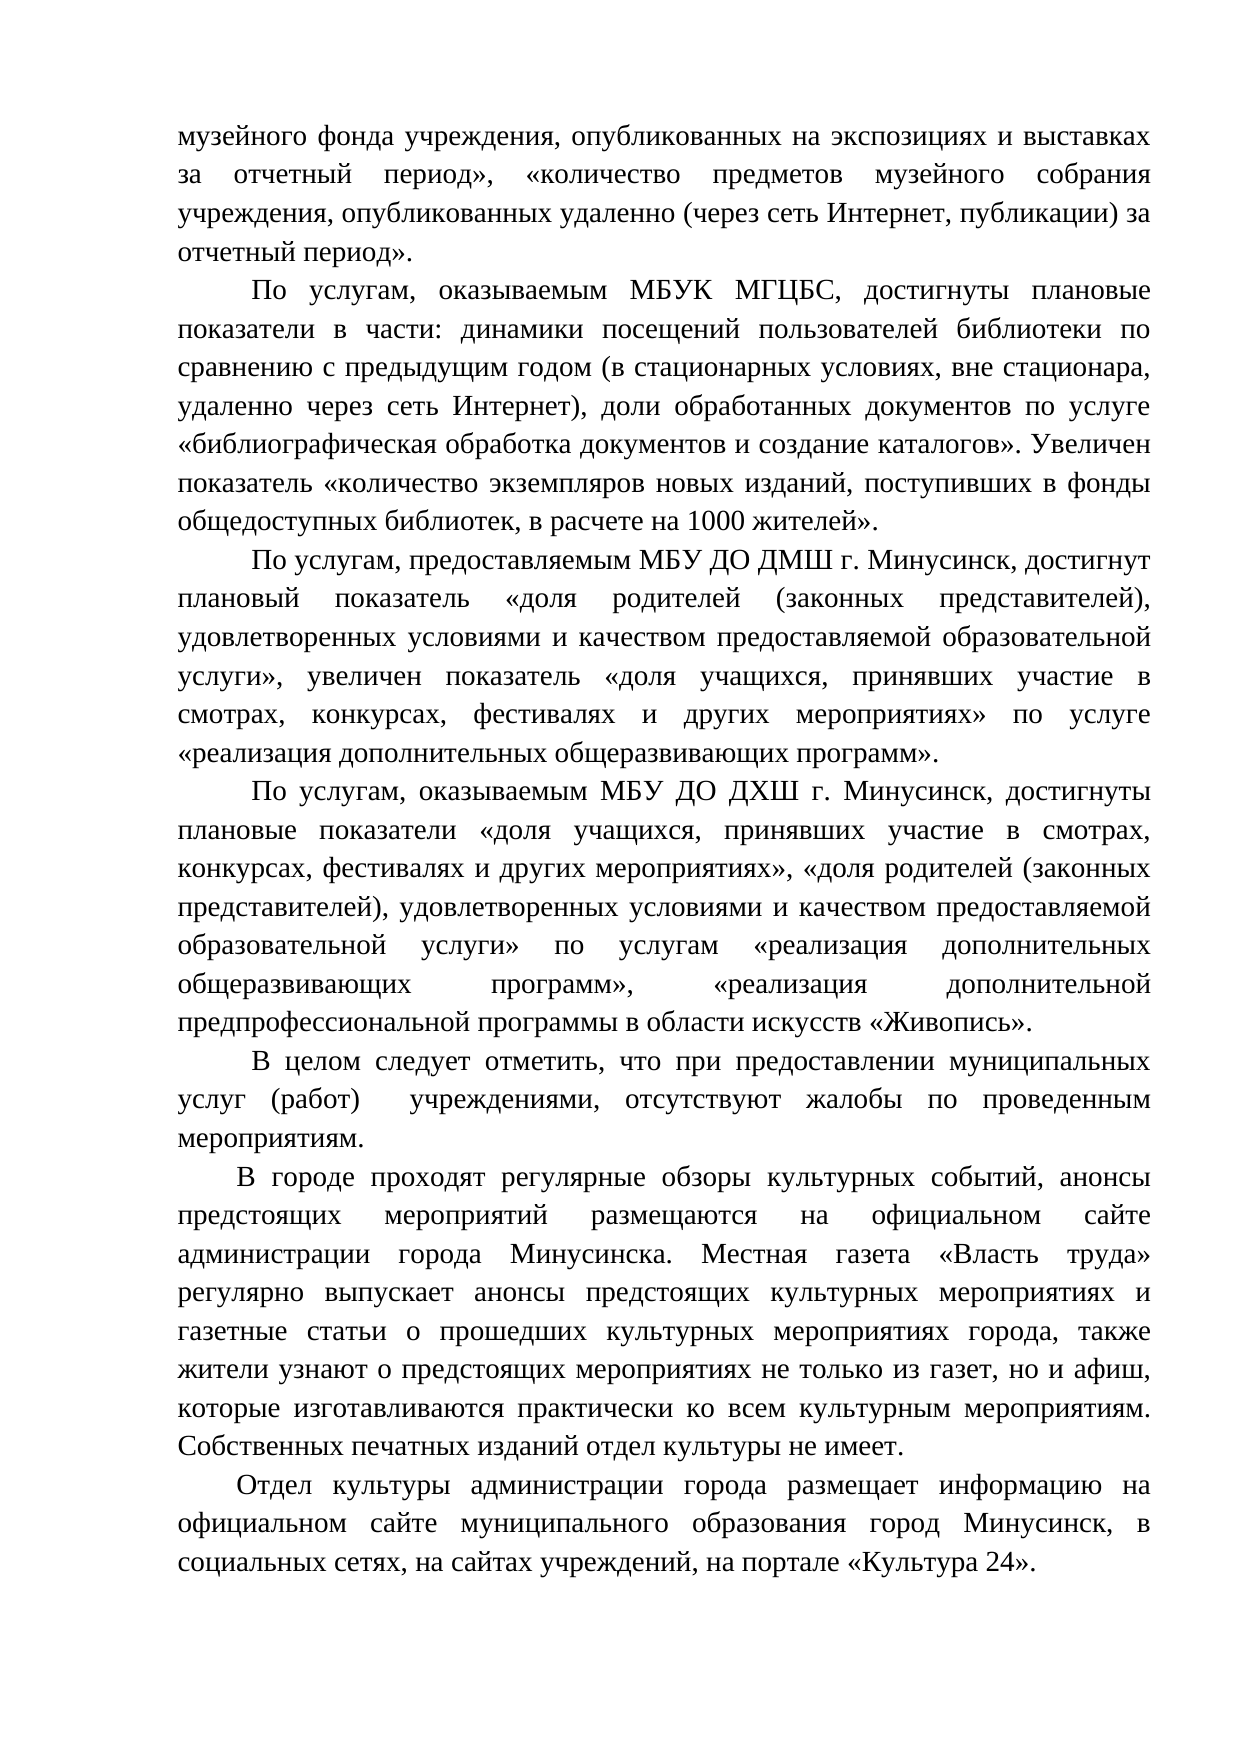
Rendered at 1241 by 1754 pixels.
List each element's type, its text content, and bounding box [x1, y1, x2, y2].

text В целом следует отметить, что при предоставлении муниципальных услуг (работ) учреждениями, отсутствуют жалобы по проведенным мероприятиям. [177, 1043, 1152, 1154]
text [177, 118, 1152, 267]
text Отдел культуры администрации города размещает информацию на официальном сайте муниципального образования город Минусинск, в социальных сетях, на сайтах учреждений, на портале «Культура 24». [177, 1467, 1152, 1578]
text По услугам, оказываемым МБУ ДО ДХШ г. Минусинск, достигнуты плановые показатели «доля учащихся, принявших участие в смотрах, конкурсах, фестивалях и других мероприятиях», «доля родителей (законных представителей), удовлетворенных условиями и качеством предоставляемой образовательной услуги» по услугам «реализация дополнительных общеразвивающих программ», «реализация дополнительной предпрофессиональной программы в области искусств «Живопись». [177, 773, 1152, 1038]
text В городе проходят регулярные обзоры культурных событий, анонсы предстоящих мероприятий размещаются на официальном сайте администрации города Минусинска. Местная газета «Власть труда» регулярно выпускает анонсы предстоящих культурных мероприятиях и газетные статьи о прошедших культурных мероприятиях города, также жители узнают о предстоящих мероприятиях не только из газет, но и афиш, которые изготавливаются практически ко всем культурным мероприятиям. Собственных печатных изданий отдел культуры не имеет. [177, 1159, 1152, 1462]
text По услугам, предоставляемым МБУ ДО ДМШ г. Минусинск, достигнут плановый показатель «доля родителей (законных представителей), удовлетворенных условиями и качеством предоставляемой образовательной услуги», увеличен показатель «доля учащихся, принявших участие в смотрах, конкурсах, фестивалях и других мероприятиях» по услуге «реализация дополнительных общеразвивающих программ». [177, 542, 1152, 768]
text По услугам, оказываемым МБУК МГЦБС, достигнуты плановые показатели в части: динамики посещений пользователей библиотеки по сравнению с предыдущим годом (в стационарных условиях, вне стационара, удаленно через сеть Интернет), доли обработанных документов по услуге «библиографическая обработка документов и создание каталогов». Увеличен показатель «количество экземпляров новых изданий, поступивших в фонды общедоступных библиотек, в расчете на 1000 жителей». [177, 272, 1152, 537]
